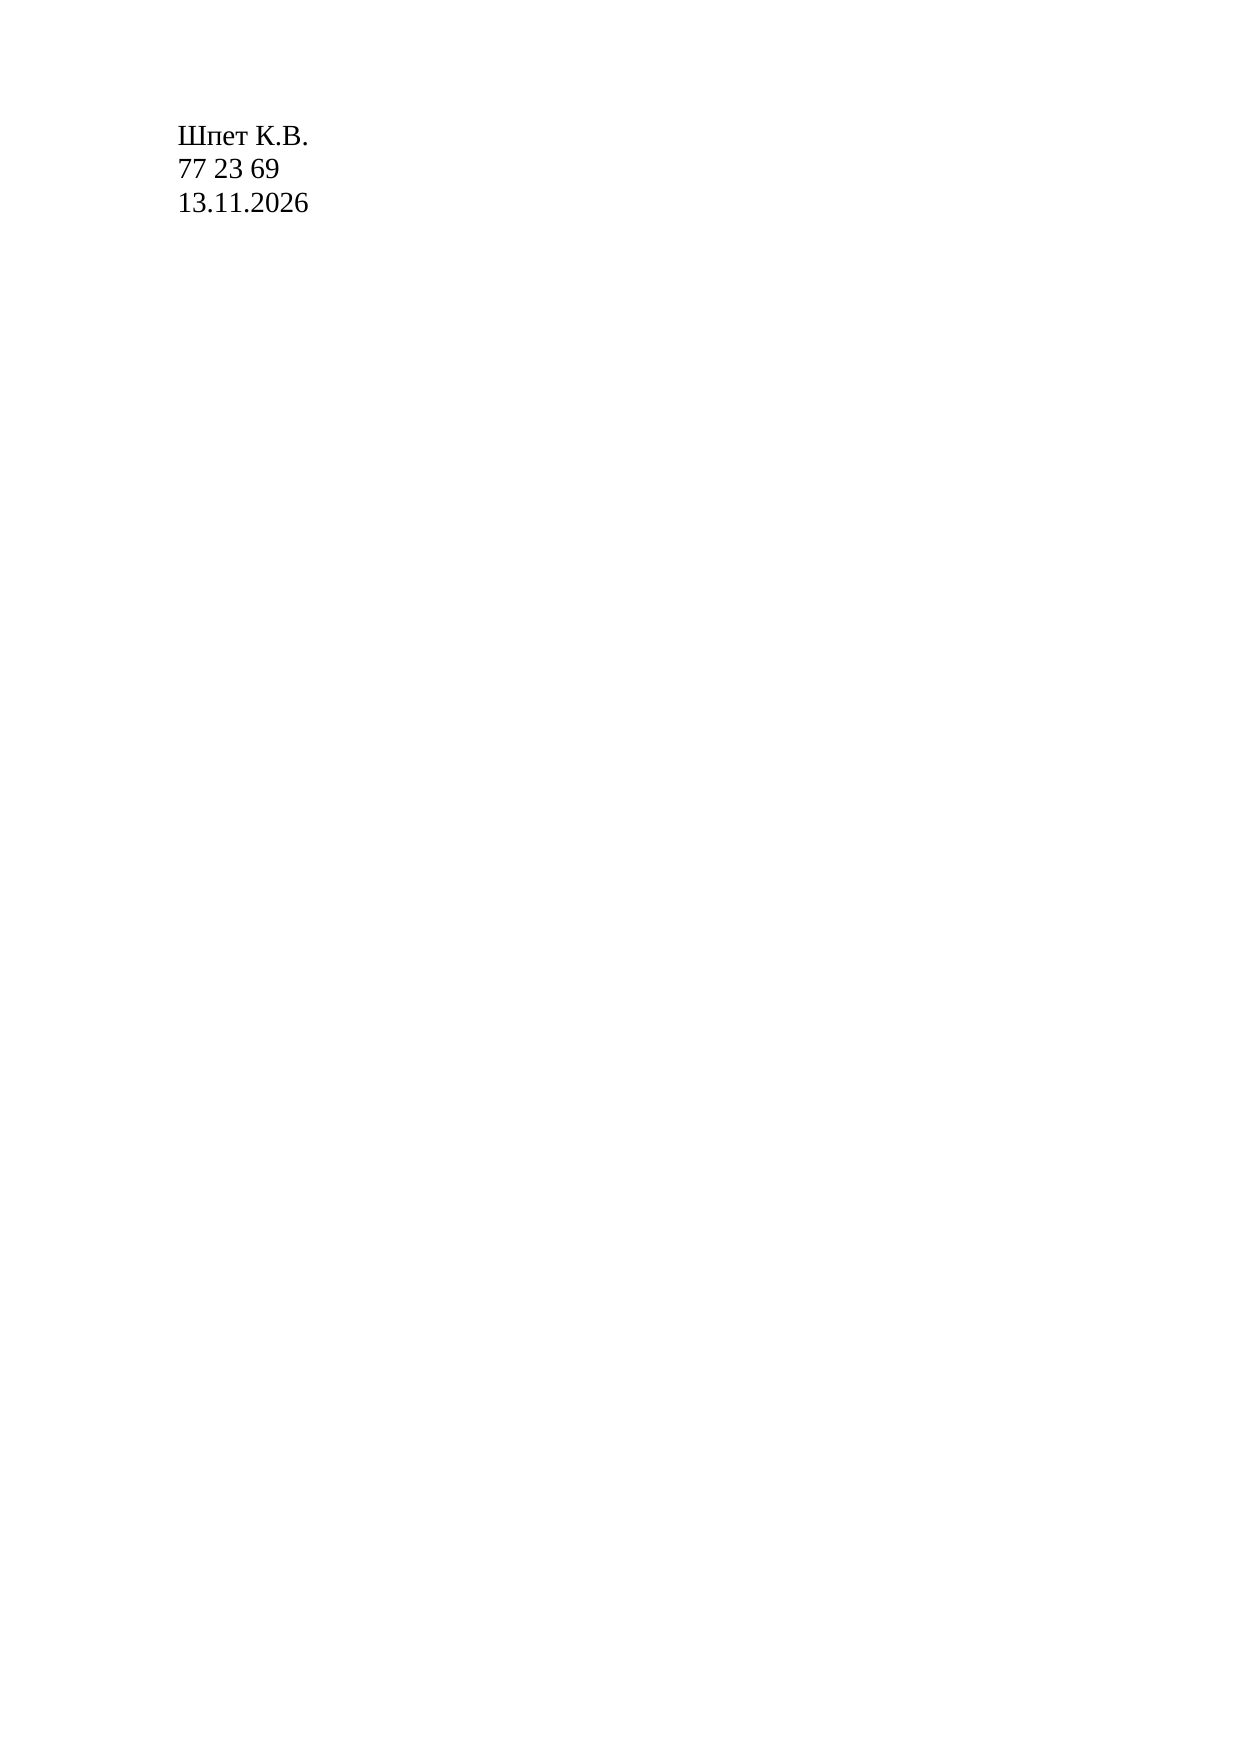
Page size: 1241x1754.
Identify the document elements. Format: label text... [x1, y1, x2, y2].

text 77 23 69 [177, 152, 1152, 185]
text Шпет К.В. [177, 118, 1152, 152]
text 09.02.2017 [177, 185, 1152, 219]
